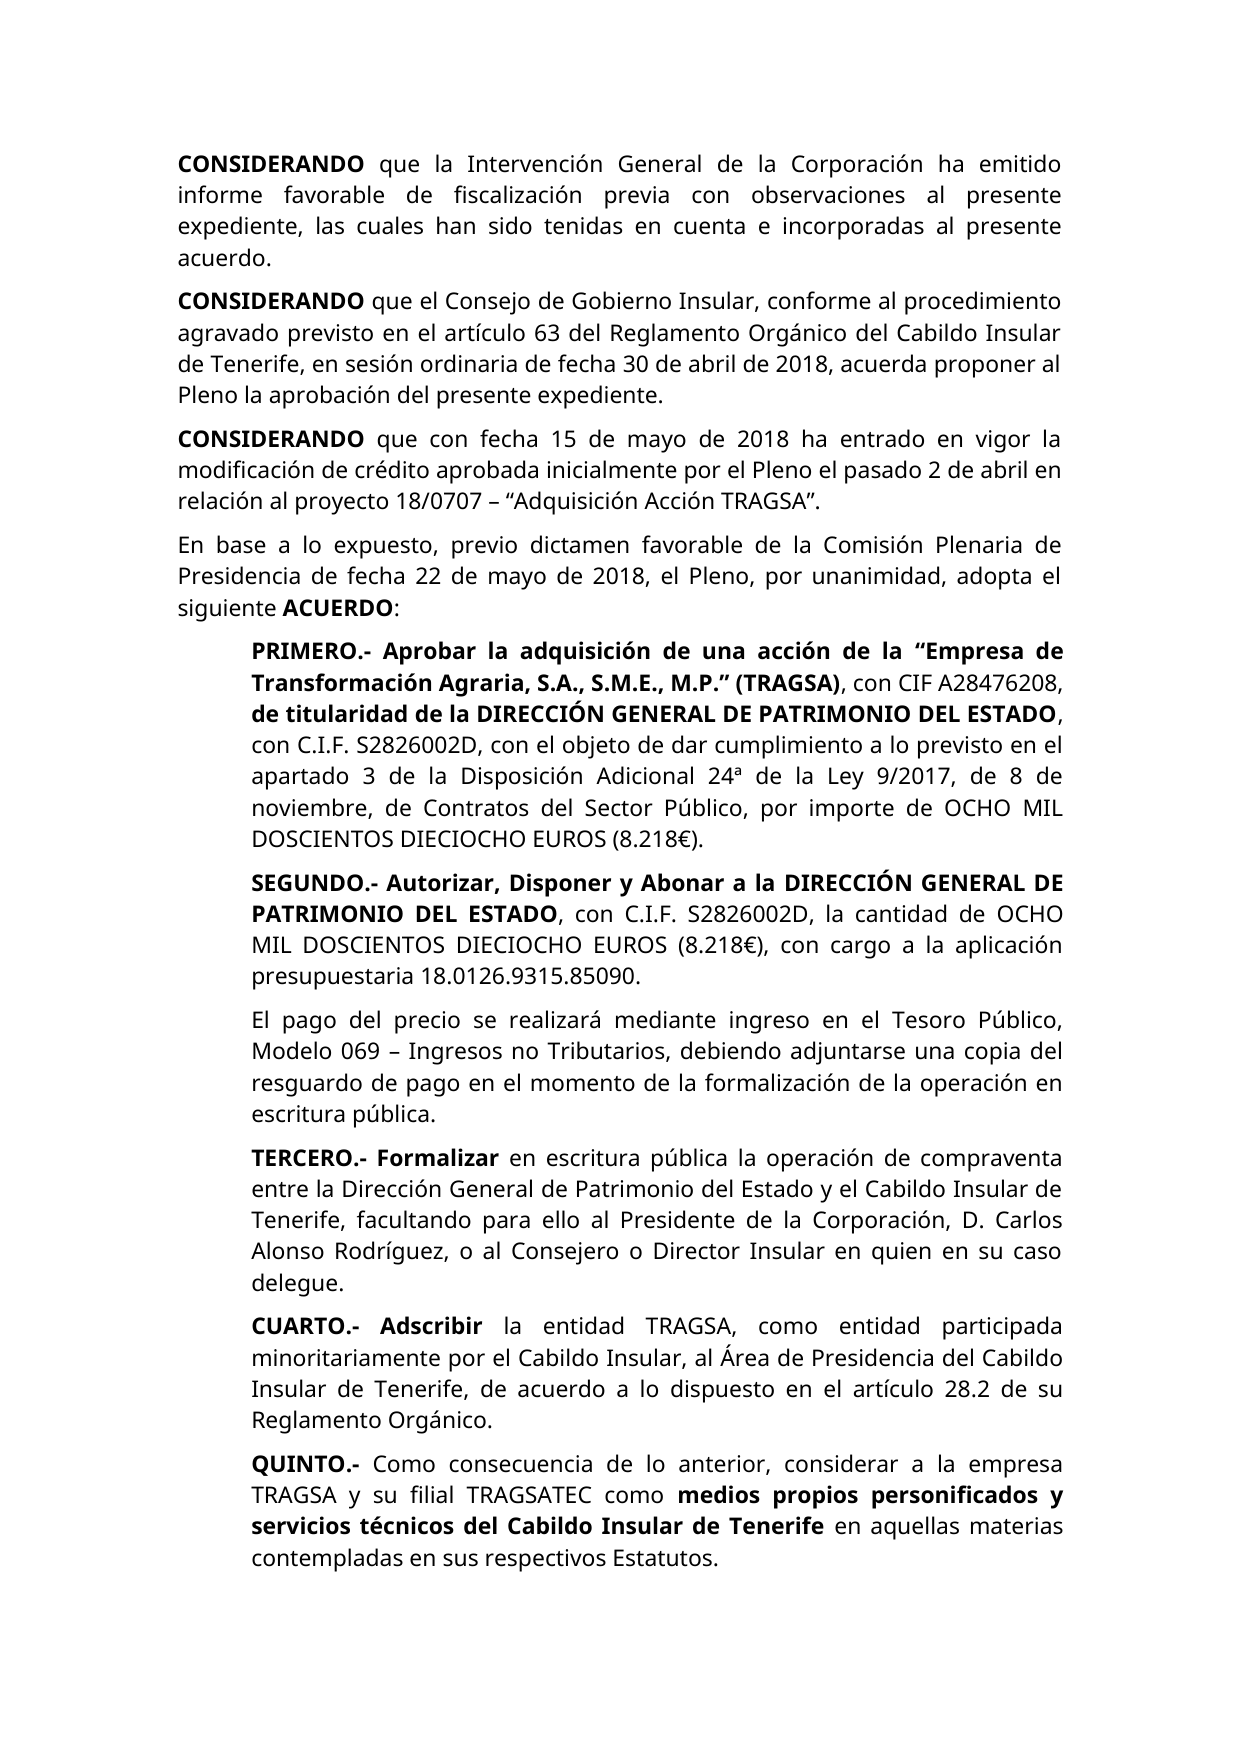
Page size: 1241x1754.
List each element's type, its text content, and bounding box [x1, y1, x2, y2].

text CONSIDERANDO que el Consejo de Gobierno Insular, conforme al procedimiento agravado previsto en el artículo 63 del Reglamento Orgánico del Cabildo Insular de Tenerife, en sesión ordinaria de fecha 30 de abril de 2018, acuerda proponer al Pleno la aprobación del presente expediente. [177, 285, 1062, 410]
text SEGUNDO.- Autorizar, Disponer y Abonar a la DIRECCIÓN GENERAL DE PATRIMONIO DEL ESTADO, con C.I.F. S2826002D, la cantidad de OCHO MIL DOSCIENTOS DIECIOCHO EUROS (8.218€), con cargo a la aplicación presupuestaria 18.0126.9315.85090. [251, 866, 1064, 991]
text QUINTO.- Como consecuencia de lo anterior, considerar a la empresa TRAGSA y su filial TRAGSATEC como medios propios personificados y servicios técnicos del Cabildo Insular de Tenerife en aquellas materias contempladas en sus respectivos Estatutos. [251, 1448, 1064, 1573]
text El pago del precio se realizará mediante ingreso en el Tesoro Público, Modelo 069 – Ingresos no Tributarios, debiendo adjuntarse una copia del resguardo de pago en el momento de la formalización de la operación en escritura pública. [251, 1004, 1064, 1129]
text En base a lo expuesto, previo dictamen favorable de la Comisión Plenaria de Presidencia de fecha 22 de mayo de 2018, el Pleno, por unanimidad, adopta el siguiente ACUERDO: [177, 529, 1062, 623]
text PRIMERO.- Aprobar la adquisición de una acción de la “Empresa de Transformación Agraria, S.A., S.M.E., M.P.” (TRAGSA), con CIF A28476208, de titularidad de la DIRECCIÓN GENERAL DE PATRIMONIO DEL ESTADO, con C.I.F. S2826002D, con el objeto de dar cumplimiento a lo previsto en el apartado 3 de la Disposición Adicional 24ª de la Ley 9/2017, de 8 de noviembre, de Contratos del Sector Público, por importe de OCHO MIL DOSCIENTOS DIECIOCHO EUROS (8.218€). [251, 635, 1064, 854]
text TERCERO.- Formalizar en escritura pública la operación de compraventa entre la Dirección General de Patrimonio del Estado y el Cabildo Insular de Tenerife, facultando para ello al Presidente de la Corporación, D. Carlos Alonso Rodríguez, o al Consejero o Director Insular en quien en su caso delegue. [251, 1141, 1064, 1298]
text CONSIDERANDO que la Intervención General de la Corporación ha emitido informe favorable de fiscalización previa con observaciones al presente expediente, las cuales han sido tenidas en cuenta e incorporadas al presente acuerdo. [177, 148, 1062, 273]
text CONSIDERANDO que con fecha 15 de mayo de entrado en vigor la modificación de crédito aprobada inicialmente por el Pleno el pasado 2 de abril en relación al proyecto 18/0707 – “Adquisición Acción TRAGSA”. [177, 423, 1062, 516]
text CUARTO.- Adscribir la entidad TRAGSA, como entidad participada minoritariamente por el Cabildo Insular, al Área de Presidencia del Cabildo Insular de Tenerife, de acuerdo a lo dispuesto en el artículo 28.2 de su Reglamento Orgánico. [251, 1310, 1064, 1435]
